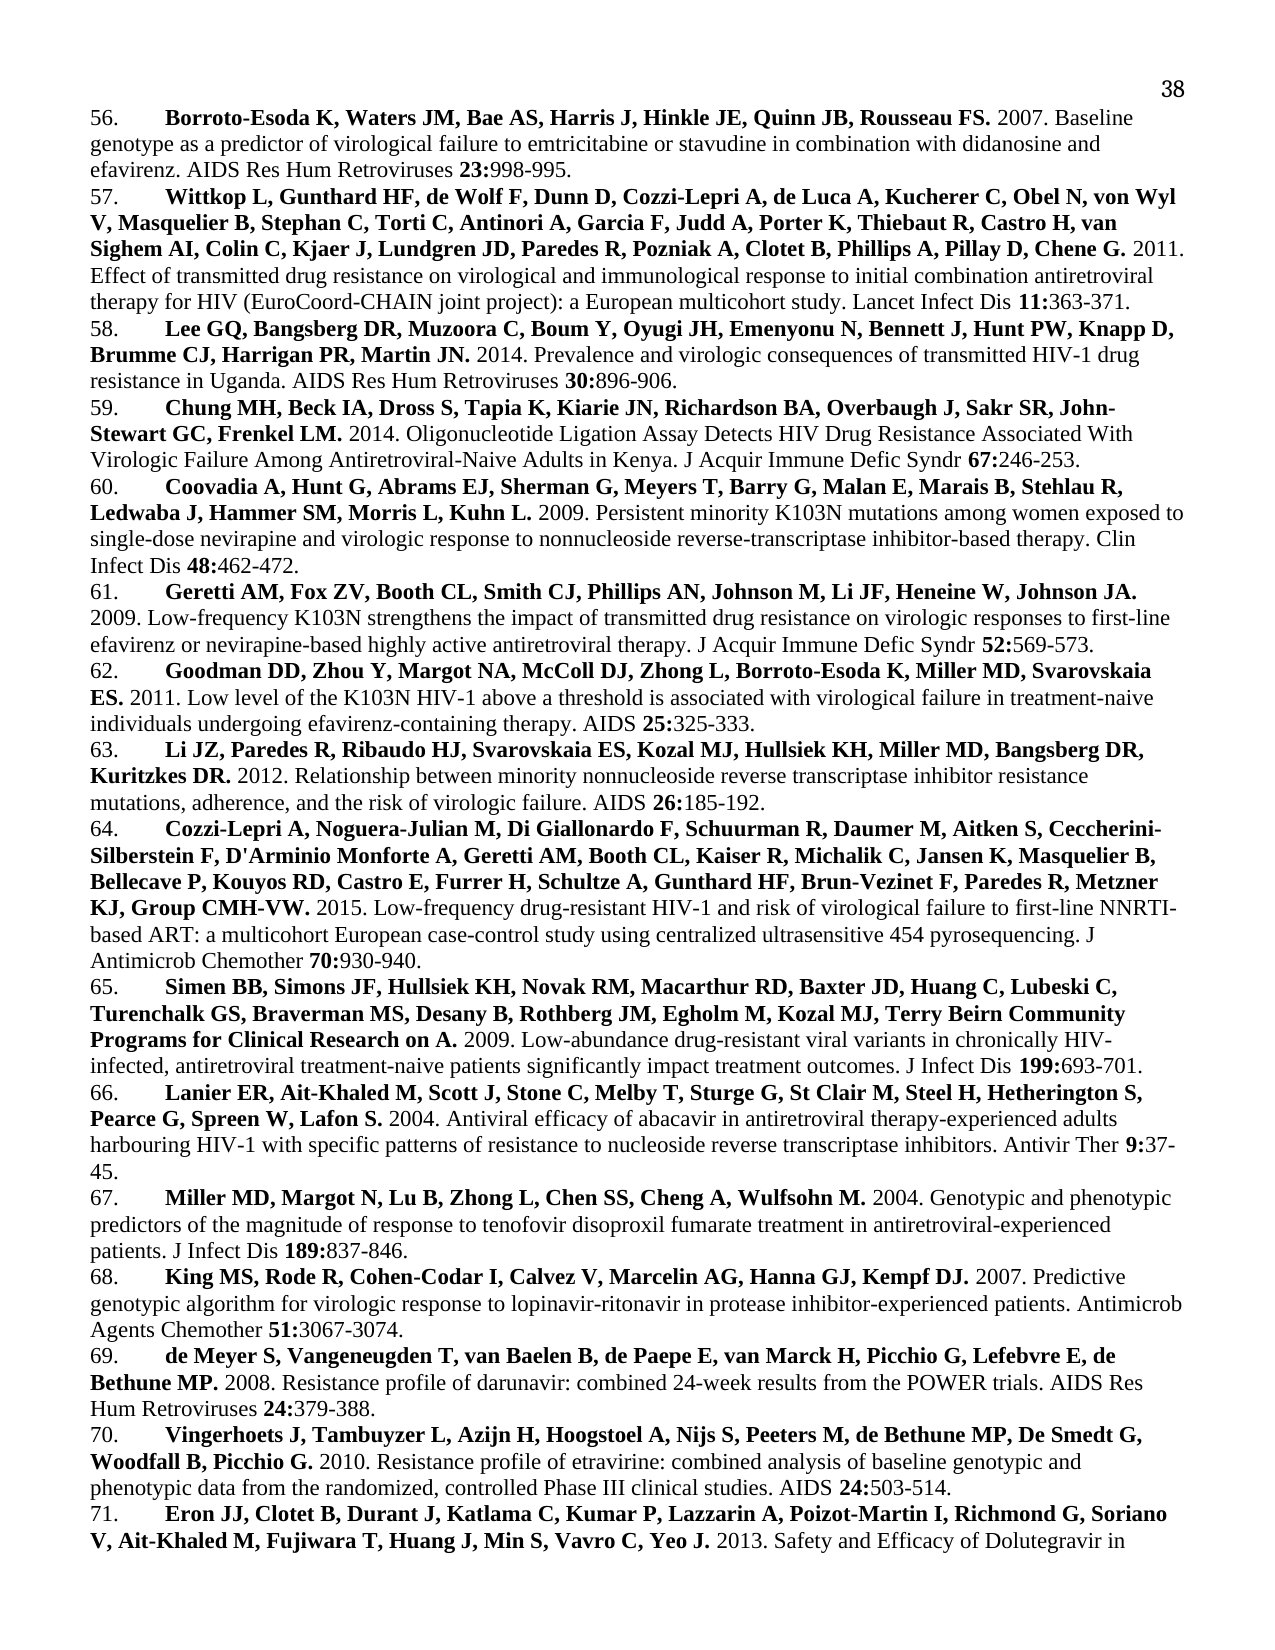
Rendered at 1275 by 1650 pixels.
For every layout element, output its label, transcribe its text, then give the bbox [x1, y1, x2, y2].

text 64. Cozzi-Lepri A, Noguera-Julian M, Di Giallonardo F, Schuurman R, Daumer M, Aitken S, Ceccherini-Silberstein F, D'Arminio Monforte A, Geretti AM, Booth CL, Kaiser R, Michalik C, Jansen K, Masquelier B, Bellecave P, Kouyos RD, Castro E, Furrer H, Schultze A, Gunthard HF, Brun-Vezinet F, Paredes R, Metzner KJ, Group CMH-VW. 2015. Low-frequency drug-resistant HIV-1 and risk of virological failure to first-line NNRTI-based ART: a multicohort European case-control study using centralized ultrasensitive 454 pyrosequencing. J Antimicrob Chemother 70:930-940. [90, 815, 1185, 973]
text 56. Borroto-Esoda K, Waters JM, Bae AS, Harris J, Hinkle JE, Quinn JB, Rousseau FS. 2007. Baseline genotype as a predictor of virological failure to emtricitabine or stavudine in combination with didanosine and efavirenz. AIDS Res Hum Retroviruses 23:998-995. [90, 104, 1185, 183]
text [90, 1501, 1185, 1553]
text 60. Coovadia A, Hunt G, Abrams EJ, Sherman G, Meyers T, Barry G, Malan E, Marais B, Stehlau R, Ledwaba J, Hammer SM, Morris L, Kuhn L. 2009. Persistent minority K103N mutations among women exposed to single-dose nevirapine and virologic response to nonnucleoside reverse-transcriptase inhibitor-based therapy. Clin Infect Dis 48:462-472. [90, 473, 1185, 578]
text 65. Simen BB, Simons JF, Hullsiek KH, Novak RM, Macarthur RD, Baxter JD, Huang C, Lubeski C, Turenchalk GS, Braverman MS, Desany B, Rothberg JM, Egholm M, Kozal MJ, Terry Beirn Community Programs for Clinical Research on A. 2009. Low-abundance drug-resistant viral variants in chronically HIV-infected, antiretroviral treatment-naive patients significantly impact treatment outcomes. J Infect Dis 199:693-701. [90, 973, 1185, 1079]
text 58. Lee GQ, Bangsberg DR, Muzoora C, Boum Y, Oyugi JH, Emenyonu N, Bennett J, Hunt PW, Knapp D, Brumme CJ, Harrigan PR, Martin JN. 2014. Prevalence and virologic consequences of transmitted HIV-1 drug resistance in Uganda. AIDS Res Hum Retroviruses 30:896-906. [90, 314, 1185, 394]
text 62. Goodman DD, Zhou Y, Margot NA, McColl DJ, Zhong L, Borroto-Esoda K, Miller MD, Svarovskaia ES. 2011. Low level of the K103N HIV-1 above a threshold is associated with virological failure in treatment-naive individuals undergoing efavirenz-containing therapy. AIDS 25:325-333. [90, 657, 1185, 736]
text 57. Wittkop L, Gunthard HF, de Wolf F, Dunn D, Cozzi-Lepri A, de Luca A, Kucherer C, Obel N, von Wyl V, Masquelier B, Stephan C, Torti C, Antinori A, Garcia F, Judd A, Porter K, Thiebaut R, Castro H, van Sighem AI, Colin C, Kjaer J, Lundgren JD, Paredes R, Pozniak A, Clotet B, Phillips A, Pillay D, Chene G. 2011. Effect of transmitted drug resistance on virological and immunological response to initial combination antiretroviral therapy for HIV (EuroCoord-CHAIN joint project): a European multicohort study. Lancet Infect Dis 11:363-371. [90, 183, 1185, 314]
text 70. Vingerhoets J, Tambuyzer L, Azijn H, Hoogstoel A, Nijs S, Peeters M, de Bethune MP, De Smedt G, Woodfall B, Picchio G. 2010. Resistance profile of etravirine: combined analysis of baseline genotypic and phenotypic data from the randomized, controlled Phase III clinical studies. AIDS 24:503-514. [90, 1421, 1185, 1501]
text 67. Miller MD, Margot N, Lu B, Zhong L, Chen SS, Cheng A, Wulfsohn M. 2004. Genotypic and phenotypic predictors of the magnitude of response to tenofovir disoproxil fumarate treatment in antiretroviral-experienced patients. J Infect Dis 189:837-846. [90, 1184, 1185, 1263]
text 59. Chung MH, Beck IA, Dross S, Tapia K, Kiarie JN, Richardson BA, Overbaugh J, Sakr SR, John-Stewart GC, Frenkel LM. 2014. Oligonucleotide Ligation Assay Detects HIV Drug Resistance Associated With Virologic Failure Among Antiretroviral-Naive Adults in Kenya. J Acquir Immune Defic Syndr 67:246-253. [90, 394, 1185, 473]
text 68. King MS, Rode R, Cohen-Codar I, Calvez V, Marcelin AG, Hanna GJ, Kempf DJ. 2007. Predictive genotypic algorithm for virologic response to lopinavir-ritonavir in protease inhibitor-experienced patients. Antimicrob Agents Chemother 51:3067-3074. [90, 1263, 1185, 1342]
text 66. Lanier ER, Ait-Khaled M, Scott J, Stone C, Melby T, Sturge G, St Clair M, Steel H, Hetherington S, Pearce G, Spreen W, Lafon S. 2004. Antiviral efficacy of abacavir in antiretroviral therapy-experienced adults harbouring HIV-1 with specific patterns of resistance to nucleoside reverse transcriptase inhibitors. Antivir Ther 9:37-45. [90, 1079, 1185, 1184]
text 63. Li JZ, Paredes R, Ribaudo HJ, Svarovskaia ES, Kozal MJ, Hullsiek KH, Miller MD, Bangsberg DR, Kuritzkes DR. 2012. Relationship between minority nonnucleoside reverse transcriptase inhibitor resistance mutations, adherence, and the risk of virologic failure. AIDS 26:185-192. [90, 736, 1185, 815]
text 69. de Meyer S, Vangeneugden T, van Baelen B, de Paepe E, van Marck H, Picchio G, Lefebvre E, de Bethune MP. 2008. Resistance profile of darunavir: combined 24-week results from the POWER trials. AIDS Res Hum Retroviruses 24:379-388. [90, 1342, 1185, 1421]
text 61. Geretti AM, Fox ZV, Booth CL, Smith CJ, Phillips AN, Johnson M, Li JF, Heneine W, Johnson JA. 2009. Low-frequency K103N strengthens the impact of transmitted drug resistance on virologic responses to first-line efavirenz or nevirapine-based highly active antiretroviral therapy. J Acquir Immune Defic Syndr 52:569-573. [90, 578, 1185, 657]
